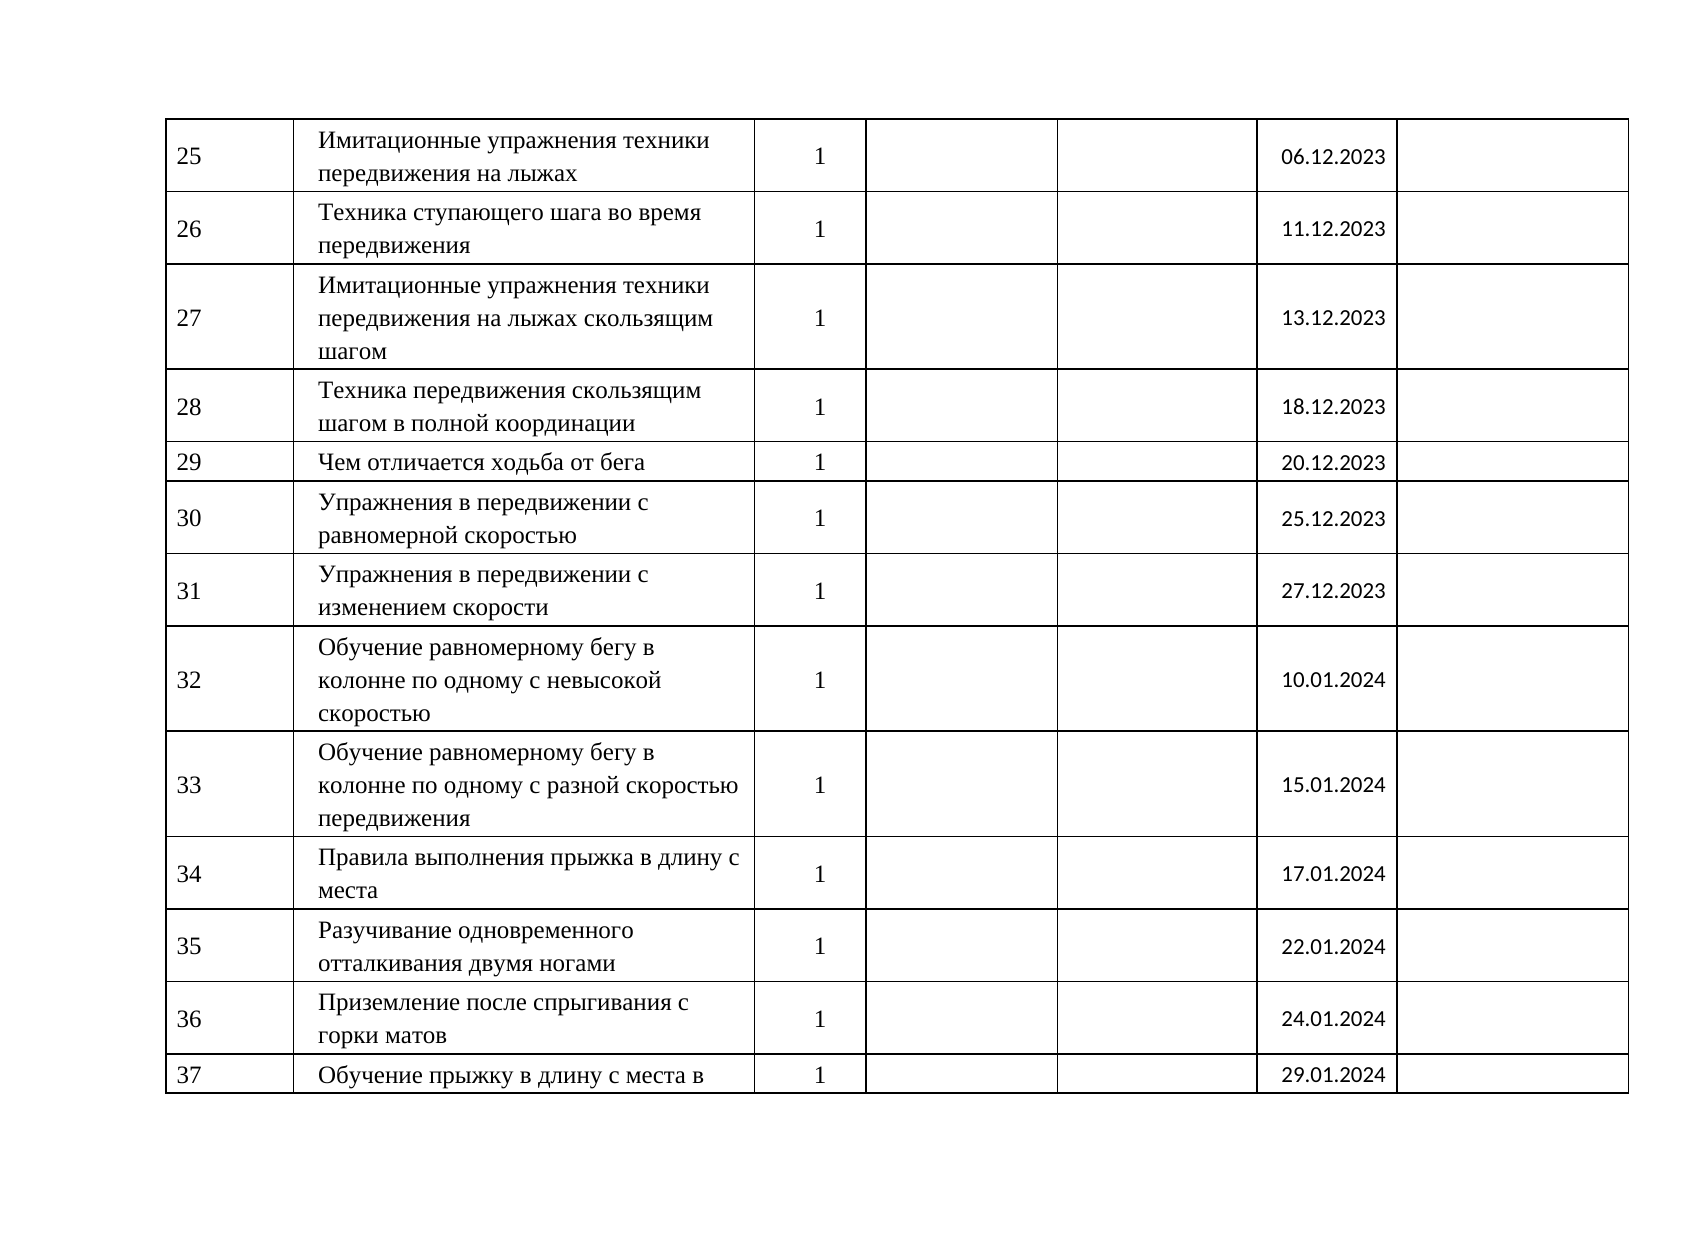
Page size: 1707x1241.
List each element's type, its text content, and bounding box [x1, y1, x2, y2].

table_cell [1398, 370, 1628, 441]
table_cell 34 [167, 837, 293, 908]
table_cell [1058, 482, 1256, 552]
table_cell Техника ступающего шага во время передвижения [294, 192, 754, 263]
table_cell Упражнения в передвижении с изменением скорости [294, 554, 754, 625]
table_cell 06.12.2023 [1258, 120, 1396, 191]
table_cell Имитационные упражнения техники передвижения на лыжах скользящим шагом [294, 265, 754, 368]
table_cell 1 [755, 192, 865, 263]
table_cell Обучение равномерному бегу в колонне по одному с невысокой скоростью [294, 627, 754, 730]
table_cell [1398, 1055, 1628, 1092]
table_cell 26 [167, 192, 293, 263]
table_cell 1 [755, 837, 865, 908]
table_cell Чем отличается ходьба от бега [294, 442, 754, 480]
table_cell [867, 442, 1057, 480]
table_cell 15.01.2024 [1258, 732, 1396, 836]
table_cell 1 [755, 732, 865, 836]
table_cell 10.01.2024 [1258, 627, 1396, 730]
table_cell [867, 910, 1057, 981]
table_cell 1 [755, 482, 865, 552]
table_cell 25 [167, 120, 293, 191]
table_cell [1058, 192, 1256, 263]
table_cell Приземление после спрыгивания с горки матов [294, 982, 754, 1053]
table_cell [1398, 192, 1628, 263]
table_cell 18.12.2023 [1258, 370, 1396, 441]
table_cell 1 [755, 554, 865, 625]
table_cell [1398, 837, 1628, 908]
table_cell [1058, 442, 1256, 480]
table_cell 24.01.2024 [1258, 982, 1396, 1053]
table_cell 1 [755, 370, 865, 441]
table_cell 1 [755, 910, 865, 981]
table_cell [1058, 265, 1256, 368]
table_cell 25.12.2023 [1258, 482, 1396, 552]
table_cell 13.12.2023 [1258, 265, 1396, 368]
table_cell 33 [167, 732, 293, 836]
table_cell [1398, 554, 1628, 625]
table_cell [867, 554, 1057, 625]
table_cell [1398, 442, 1628, 480]
table_cell [1058, 554, 1256, 625]
table_cell [867, 370, 1057, 441]
table_cell [1058, 120, 1256, 191]
table_cell 22.01.2024 [1258, 910, 1396, 981]
table_cell 1 [755, 627, 865, 730]
table_cell Обучение равномерному бегу в колонне по одному с разной скоростью передвижения [294, 732, 754, 836]
table_cell [1398, 482, 1628, 552]
table_cell 30 [167, 482, 293, 552]
table_cell [1058, 1055, 1256, 1092]
table_cell [1398, 910, 1628, 981]
table_cell 11.12.2023 [1258, 192, 1396, 263]
table_cell Разучивание одновременного отталкивания двумя ногами [294, 910, 754, 981]
table_cell 20.12.2023 [1258, 442, 1396, 480]
table_cell [867, 732, 1057, 836]
table_cell 1 [755, 265, 865, 368]
table_cell 1 [755, 1055, 865, 1092]
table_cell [294, 1055, 754, 1092]
table_cell 32 [167, 627, 293, 730]
table_cell [1058, 910, 1256, 981]
table_cell [867, 192, 1057, 263]
table_cell 27.12.2023 [1258, 554, 1396, 625]
table_cell [1058, 837, 1256, 908]
table_cell [867, 627, 1057, 730]
table_cell 31 [167, 554, 293, 625]
table_cell Техника передвижения скользящим шагом в полной координации [294, 370, 754, 441]
table_cell [1398, 982, 1628, 1053]
table_cell 37 [167, 1055, 293, 1092]
table_cell [1058, 370, 1256, 441]
table_cell 27 [167, 265, 293, 368]
table_cell [1398, 732, 1628, 836]
table_cell Упражнения в передвижении с равномерной скоростью [294, 482, 754, 552]
table_cell 1 [755, 442, 865, 480]
table_cell 17.01.2024 [1258, 837, 1396, 908]
table_cell Правила выполнения прыжка в длину с места [294, 837, 754, 908]
table_cell [1398, 120, 1628, 191]
table_cell 1 [755, 120, 865, 191]
table_cell 28 [167, 370, 293, 441]
table_cell 29 [167, 442, 293, 480]
table_cell [867, 482, 1057, 552]
table_cell [1058, 732, 1256, 836]
table_cell [867, 120, 1057, 191]
table_cell [1398, 627, 1628, 730]
table_cell [867, 1055, 1057, 1092]
table_cell 29.01.2024 [1258, 1055, 1396, 1092]
table_cell [867, 982, 1057, 1053]
table_cell [1398, 265, 1628, 368]
table_cell [1058, 627, 1256, 730]
table_cell Имитационные упражнения техники передвижения на лыжах [294, 120, 754, 191]
table_cell 35 [167, 910, 293, 981]
table_cell 36 [167, 982, 293, 1053]
table_cell [867, 837, 1057, 908]
table_cell 1 [755, 982, 865, 1053]
table_cell [1058, 982, 1256, 1053]
table_cell [867, 265, 1057, 368]
